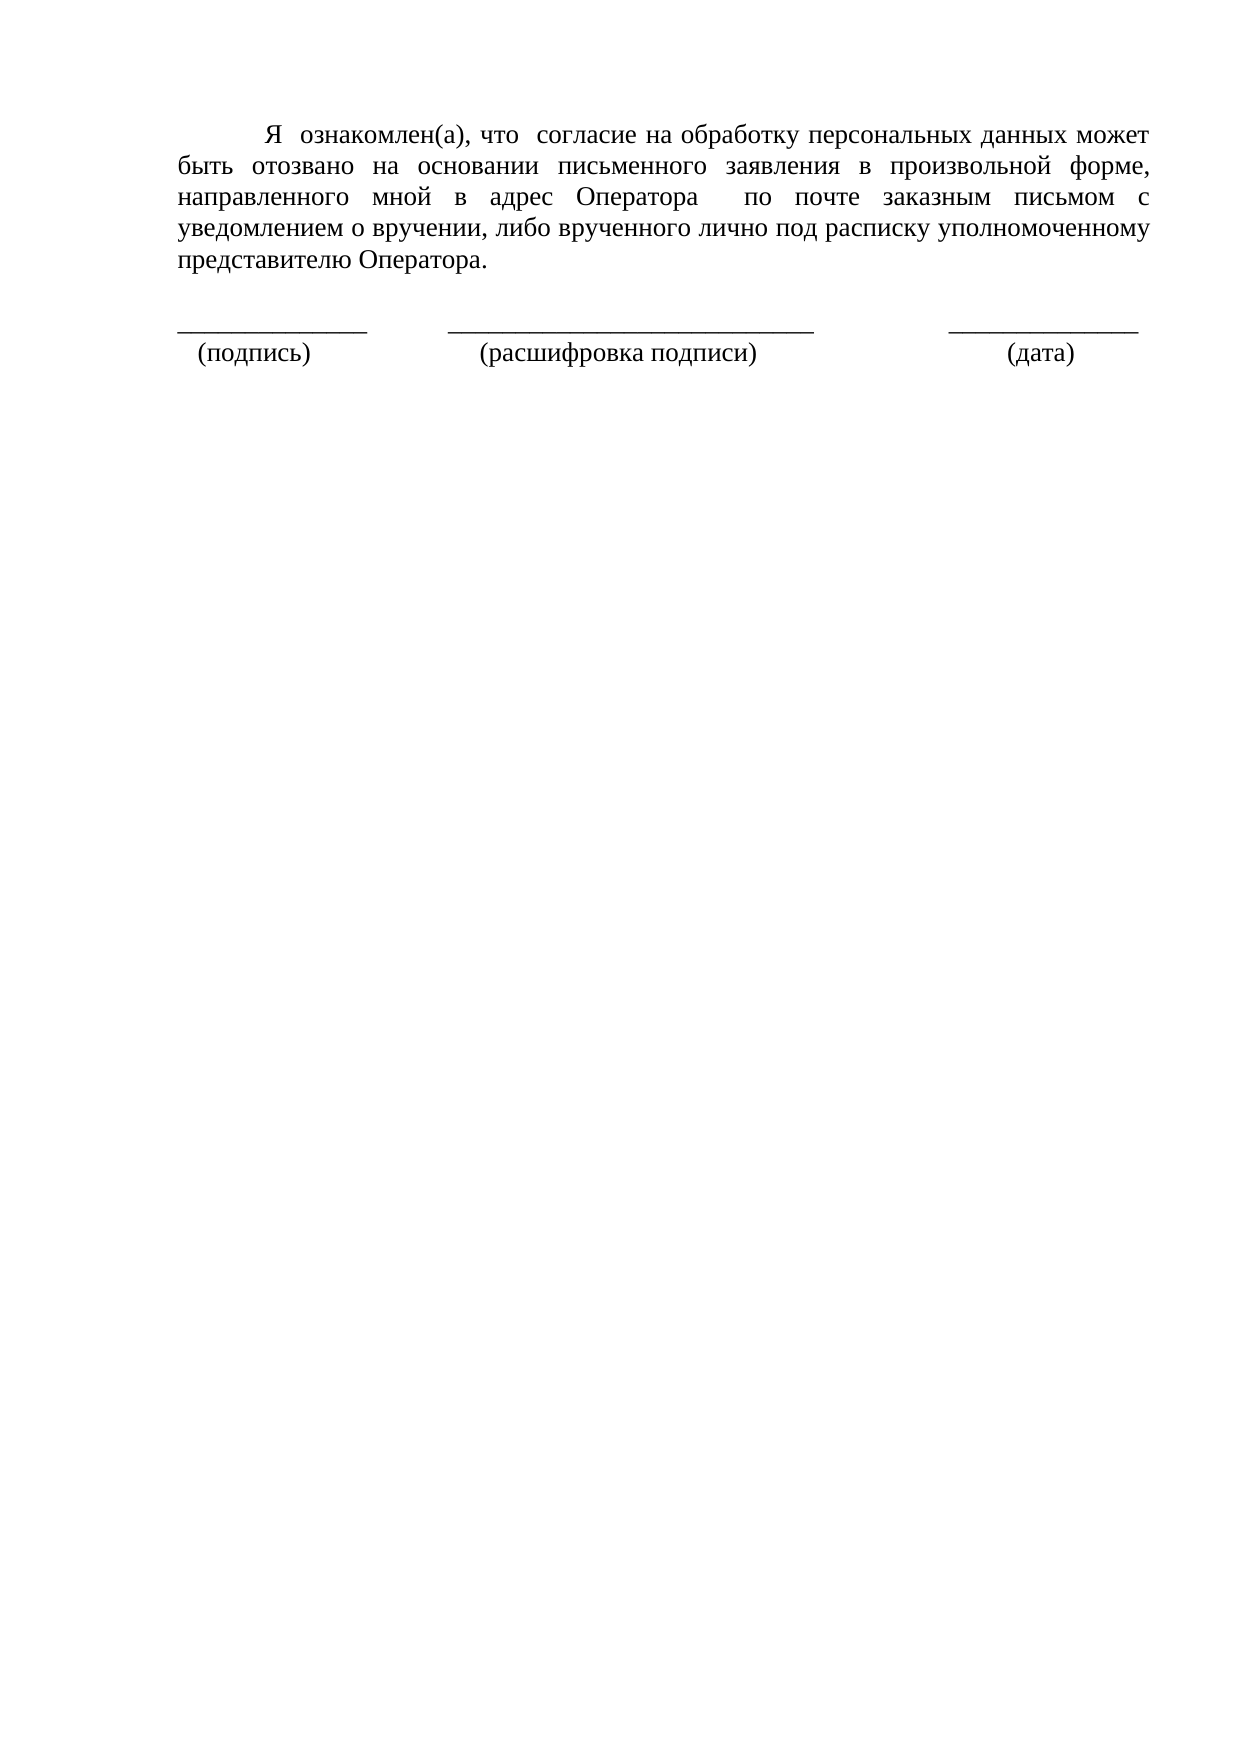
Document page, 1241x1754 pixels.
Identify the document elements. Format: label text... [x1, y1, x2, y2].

text ______________ ___________________________ ______________ [177, 305, 1152, 336]
text Я ознакомлен(а), что согласие на обработку персональных данных может быть отозвано на основании письменного заявления в произвольной форме, направленного мной в адрес Оператора по почте заказным письмом с уведомлением о вручении, либо врученного лично под расписку уполномоченному представителю Оператора. [177, 118, 1152, 274]
text (подпись) (расшифровка подписи) (дата) [177, 336, 1152, 367]
